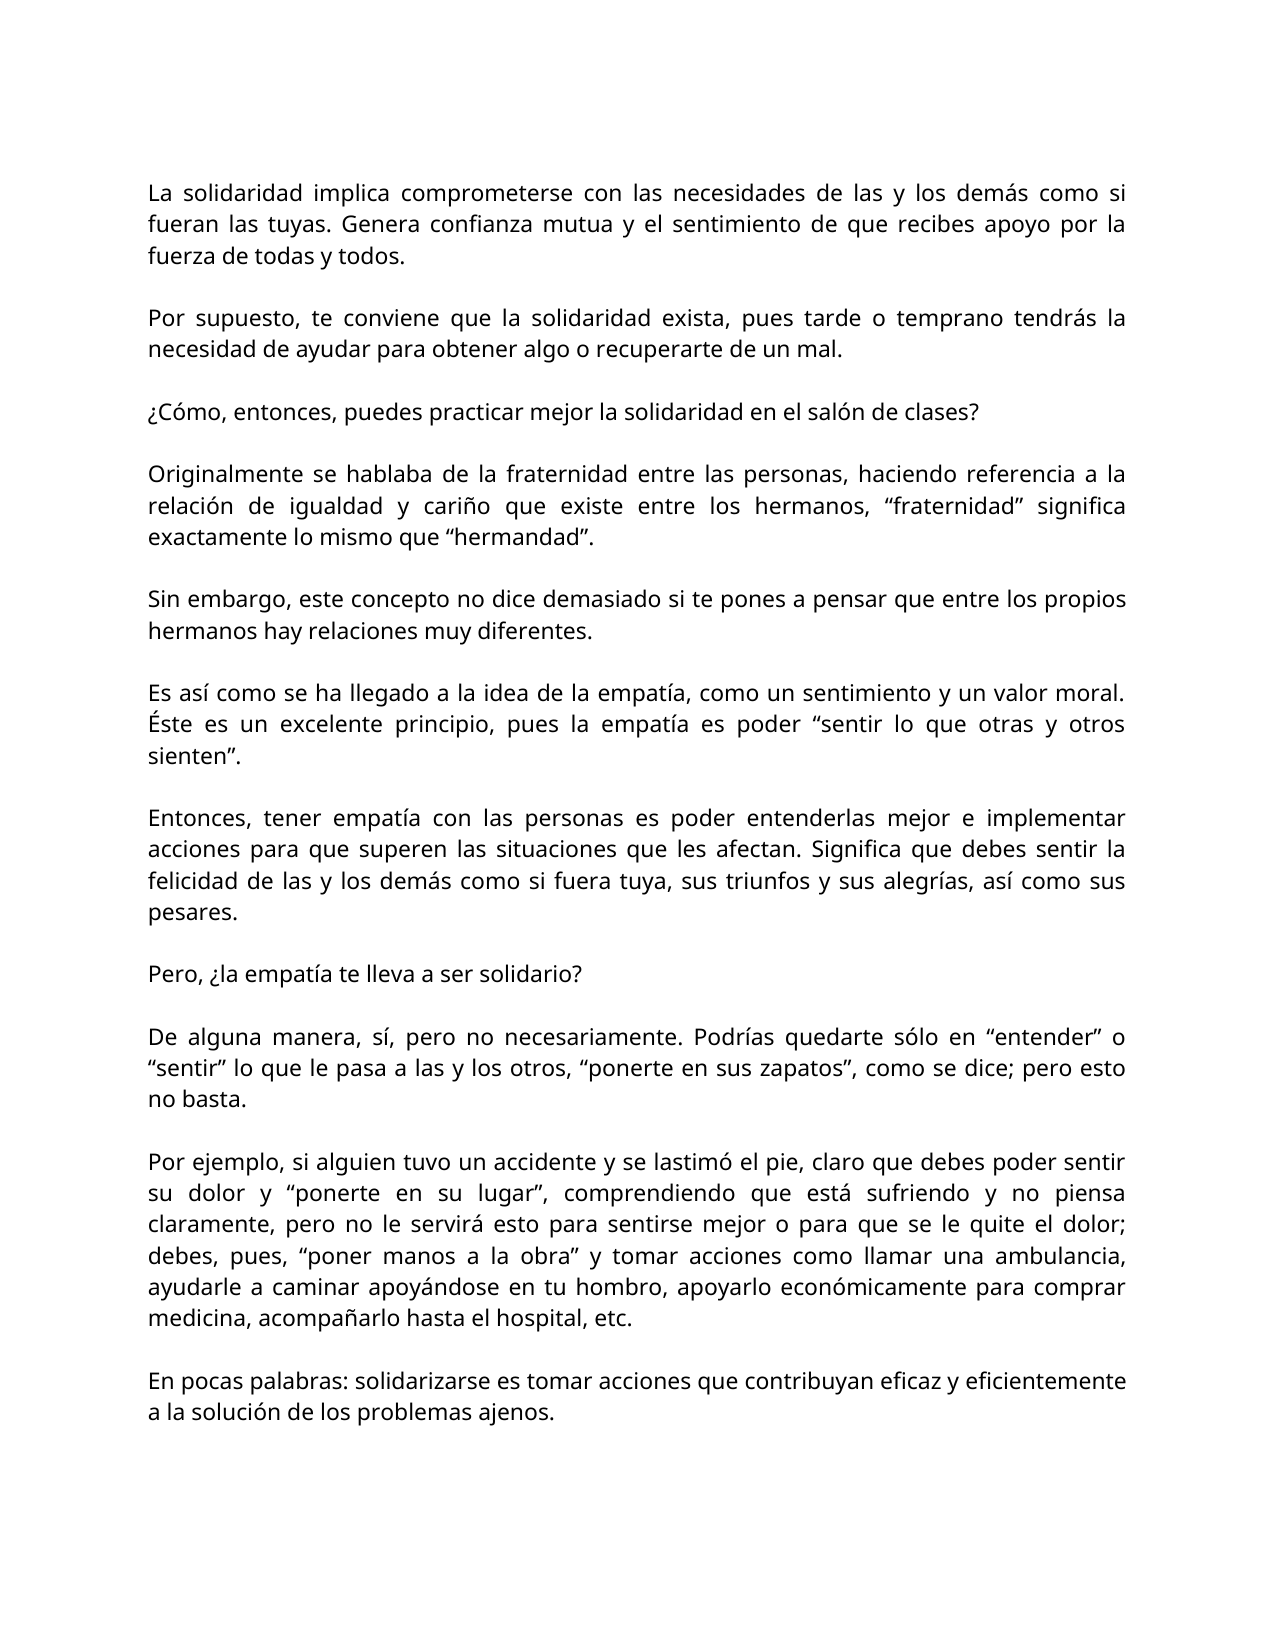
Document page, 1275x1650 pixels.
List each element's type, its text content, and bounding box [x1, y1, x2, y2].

text En pocas palabras: solidarizarse es tomar acciones que contribuyan eficaz y eficientemente a la solución de los problemas ajenos. [148, 1365, 1127, 1427]
text La solidaridad implica comprometerse con las necesidades de las y los demás como si fueran las tuyas. Genera confianza mutua y el sentimiento de que recibes apoyo por la fuerza de todas y todos. [148, 177, 1127, 271]
text Por supuesto, te conviene que la solidaridad exista, pues tarde o temprano tendrás la necesidad de ayudar para obtener algo o recuperarte de un mal. [148, 302, 1127, 365]
text Entonces, tener empatía con las personas es poder entenderlas mejor e implementar acciones para que superen las situaciones que les afectan. Significa que debes sentir la felicidad de las y los demás como si fuera tuya, sus triunfos y sus alegrías, así como sus pesares. [148, 802, 1127, 927]
text De alguna manera, sí, pero no necesariamente. Podrías quedarte sólo en “entender” o “sentir” lo que le pasa a las y los otros, “ponerte en sus zapatos”, como se dice; pero esto no basta. [148, 1021, 1127, 1115]
text Pero, ¿la empatía te lleva a ser solidario? [148, 958, 1127, 990]
text Sin embargo, este concepto no dice demasiado si te pones a pensar que entre los propios hermanos hay relaciones muy diferentes. [148, 583, 1127, 646]
text Es así como se ha llegado a la idea de la empatía, como un sentimiento y un valor moral. Éste es un excelente principio, pues la empatía es poder “sentir lo que otras y otros sienten”. [148, 677, 1127, 771]
text Originalmente se hablaba de la fraternidad entre las personas, haciendo referencia a la relación de igualdad y cariño que existe entre los hermanos, “fraternidad” significa exactamente lo mismo que “hermandad”. [148, 458, 1127, 552]
text ¿Cómo, entonces, puedes practicar mejor la solidaridad en el salón de clases? [148, 396, 1127, 427]
text Por ejemplo, si alguien tuvo un accidente y se lastimó el pie, claro que debes poder sentir su dolor y “ponerte en su lugar”, comprendiendo que está sufriendo y no piensa claramente, pero no le servirá esto para sentirse mejor o para que se le quite el dolor; debes, pues, “poner manos a la obra” y tomar acciones como llamar una ambulancia, ayudarle a caminar apoyándose en tu hombro, apoyarlo económicamente para comprar medicina, acompañarlo hasta el hospital, etc. [148, 1146, 1127, 1333]
